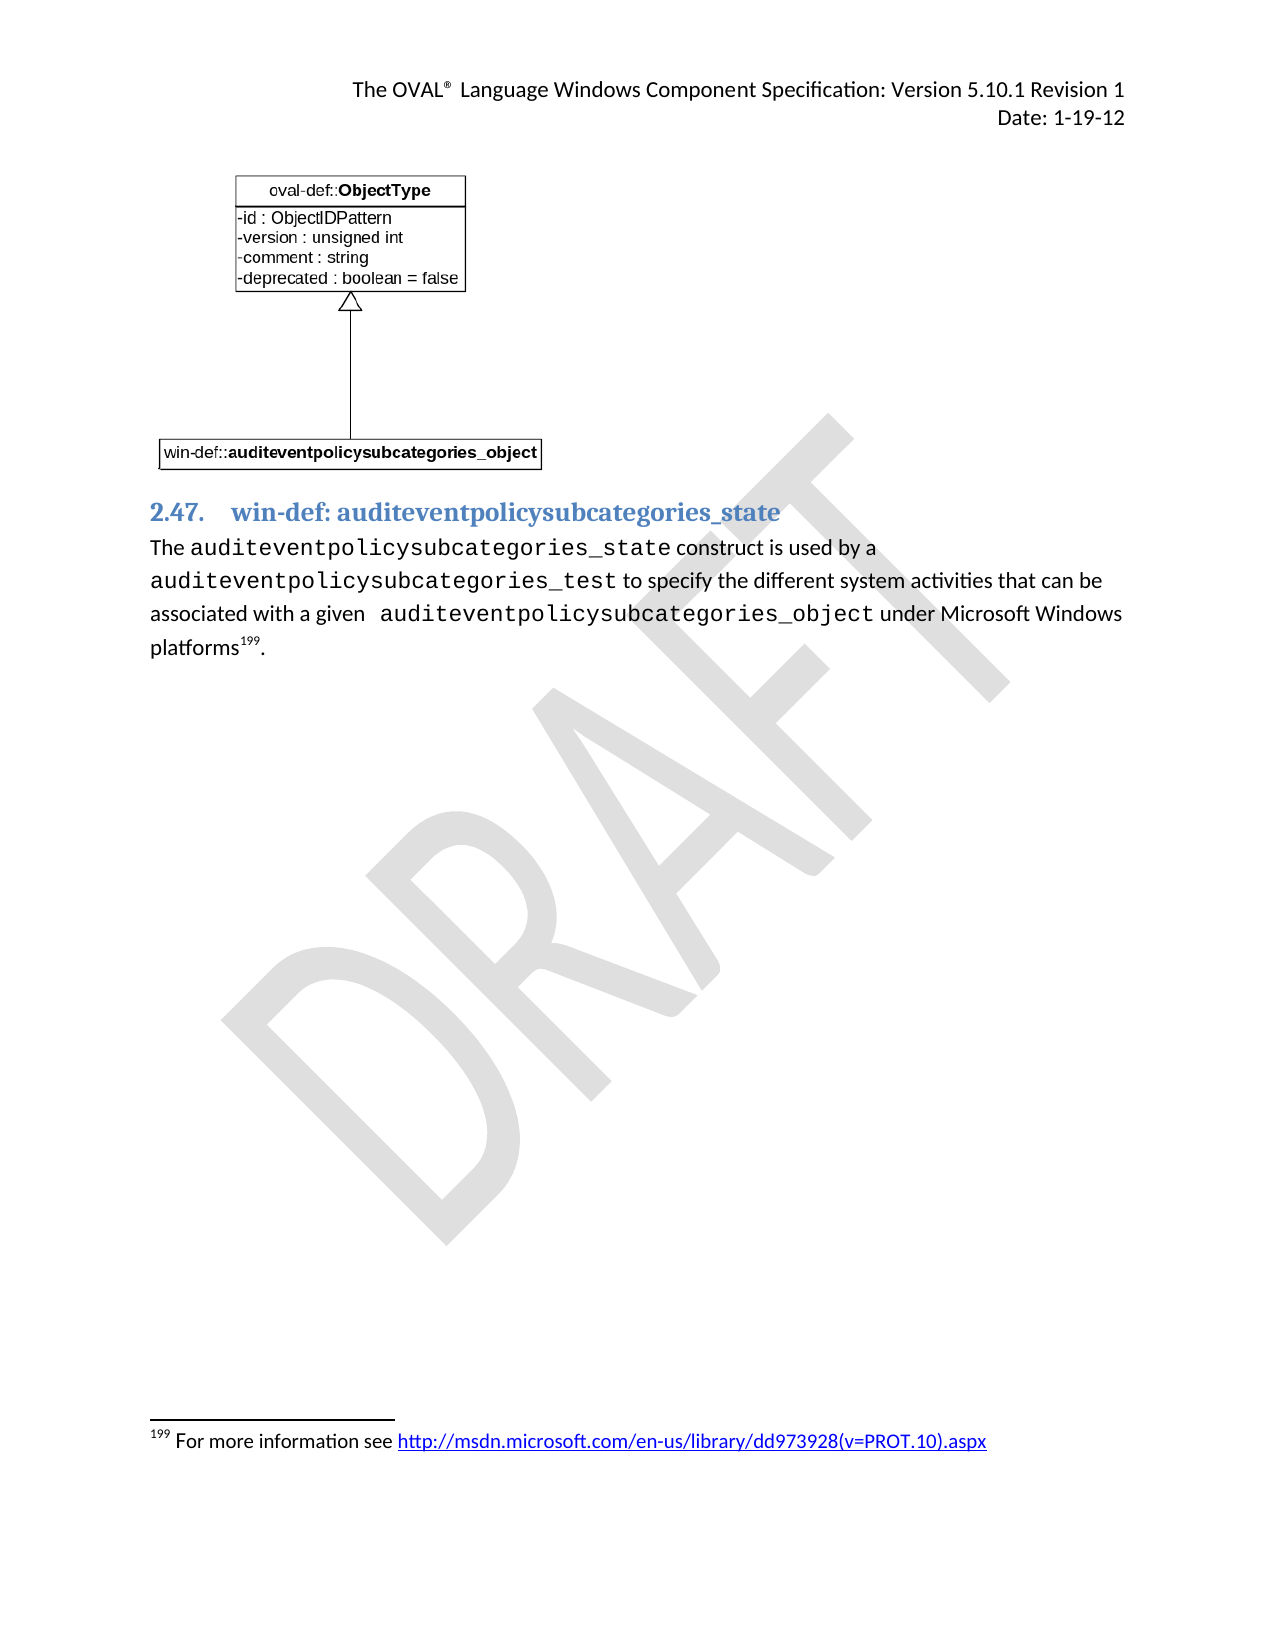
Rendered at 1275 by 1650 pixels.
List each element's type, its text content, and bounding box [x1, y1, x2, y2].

subtitle win-def: auditeventpolicysubcategories_state [150, 497, 1125, 528]
text The auditeventpolicysubcategories_state construct is used by a auditeventpolicysubcategories_test to specify the different system activities that can be associated with a given auditeventpolicysubcategories_object under Microsoft Windows platforms. [150, 533, 1125, 661]
